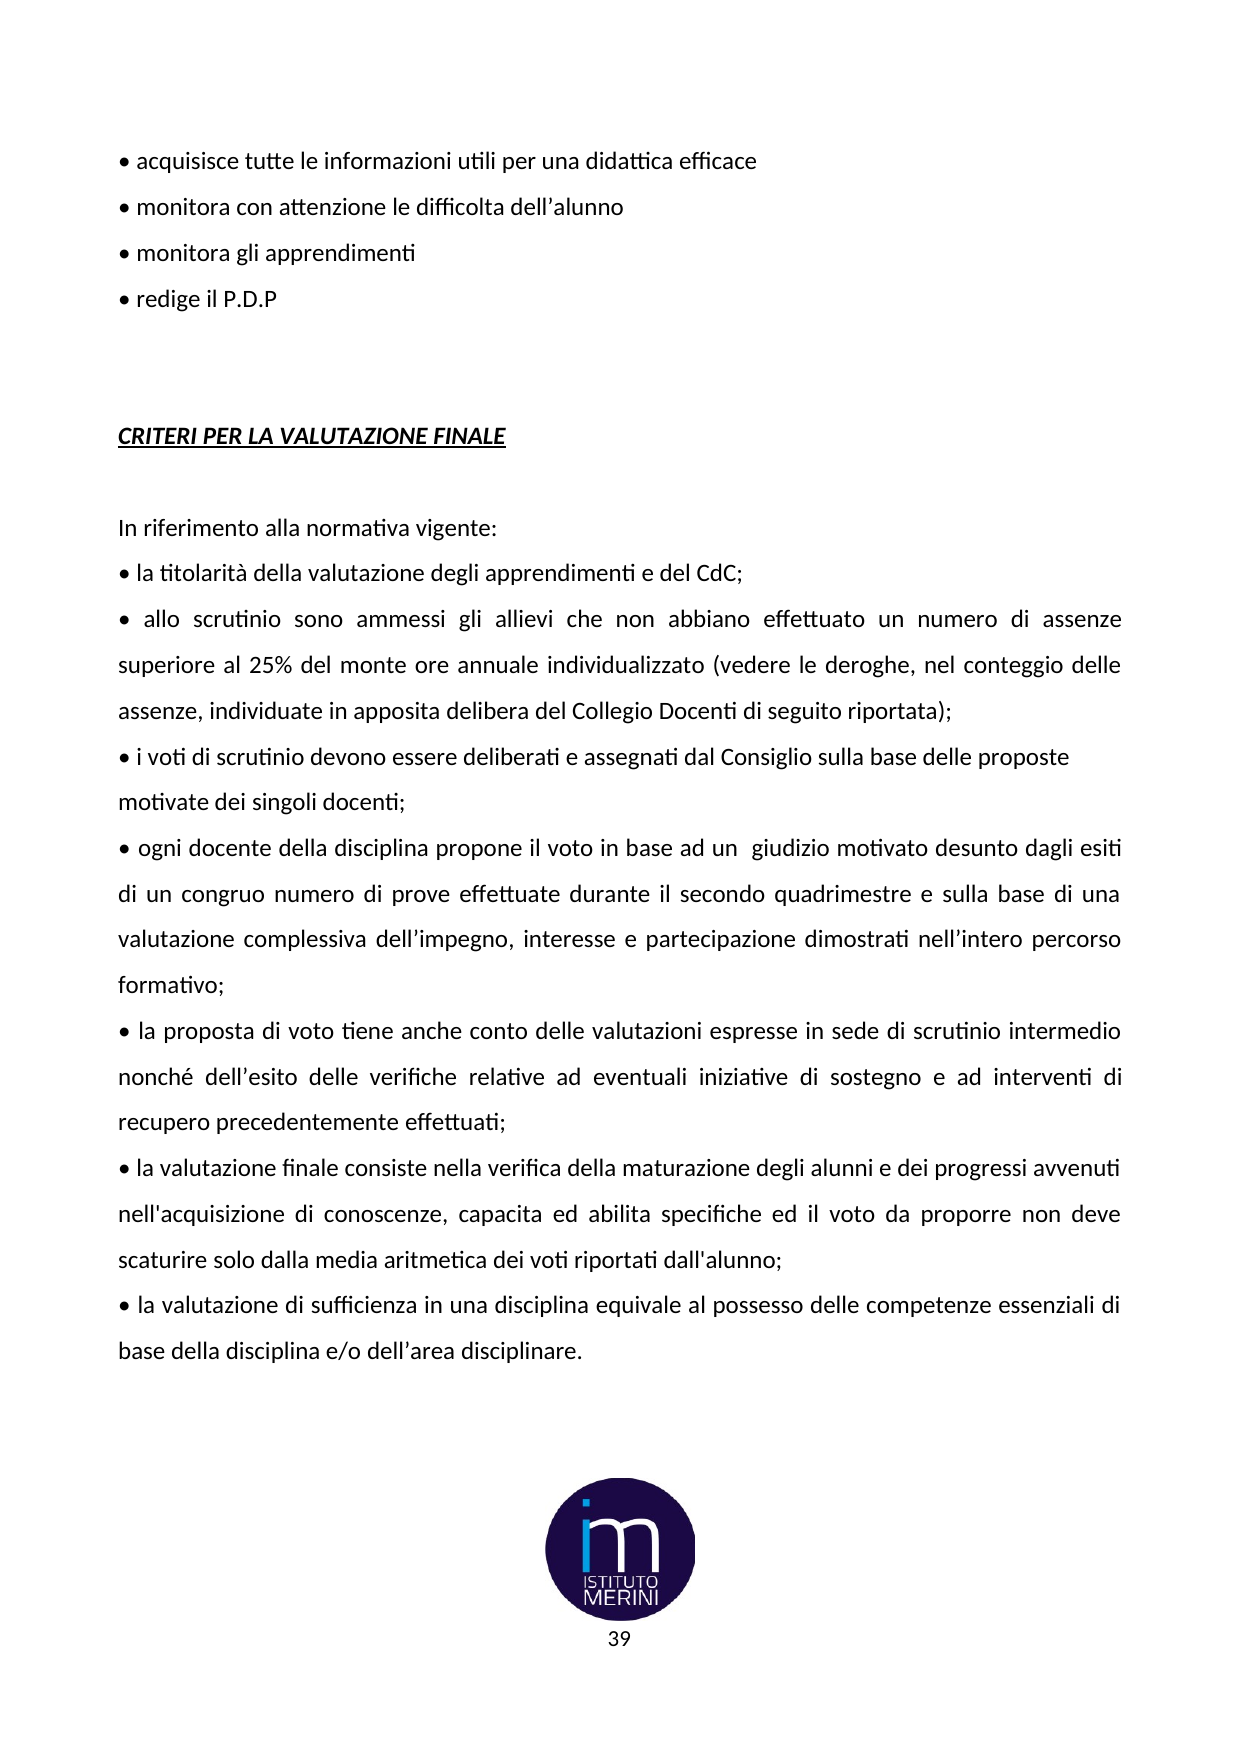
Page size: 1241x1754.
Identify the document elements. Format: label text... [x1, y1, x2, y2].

picture [545, 1478, 695, 1621]
list acquisisce tutte le informazioni utili per una didattica efficace [118, 146, 1167, 176]
list allo scrutinio sono ammessi gli allievi che non abbiano effettuato un numero di assenze superiore al 25% del monte ore annuale individualizzato (vedere le deroghe, nel conteggio delle assenze, individuate in apposita delibera del Collegio Docenti di seguito riportata); [118, 603, 1122, 725]
list la valutazione finale consiste nella verifica della maturazione degli alunni e dei progressi avvenuti nell'acquisizione di conoscenze, capacita ed abilita specifiche ed il voto da proporre non deve scaturire solo dalla media aritmetica dei voti riportati dall'alunno; [118, 1152, 1122, 1274]
list monitora con attenzione le difficolta dell’alunno [118, 192, 1167, 222]
list ogni docente della disciplina propone il voto in base ad un giudizio motivato desunto dagli esiti di un congruo numero di prove effettuate durante il secondo quadrimestre e sulla base di una valutazione complessiva dell’impegno, interesse e partecipazione dimostrati nell’intero percorso formativo; [118, 832, 1122, 1000]
list la titolarità della valutazione degli apprendimenti e del CdC; [118, 557, 1167, 588]
list la proposta di voto tiene anche conto delle valutazioni espresse in sede di scrutinio intermedio nonché dell’esito delle verifiche relative ad eventuali iniziative di sostegno e ad interventi di recupero precedentemente effettuati; [118, 1015, 1122, 1137]
list redige il P.D.P [118, 283, 1167, 313]
list la valutazione di sufficienza in una disciplina equivale al possesso delle competenze essenziali di base della disciplina e/o dell’area disciplinare. [118, 1289, 1122, 1366]
list i voti di scrutinio devono essere deliberati e assegnati dal Consiglio sulla base delle proposte motivate dei singoli docenti; [118, 741, 1071, 817]
subtitle CRITERI PER LA VALUTAZIONE FINALE [118, 420, 1167, 451]
list monitora gli apprendimenti [118, 237, 1167, 268]
text In riferimento alla normativa vigente: [118, 512, 1167, 542]
